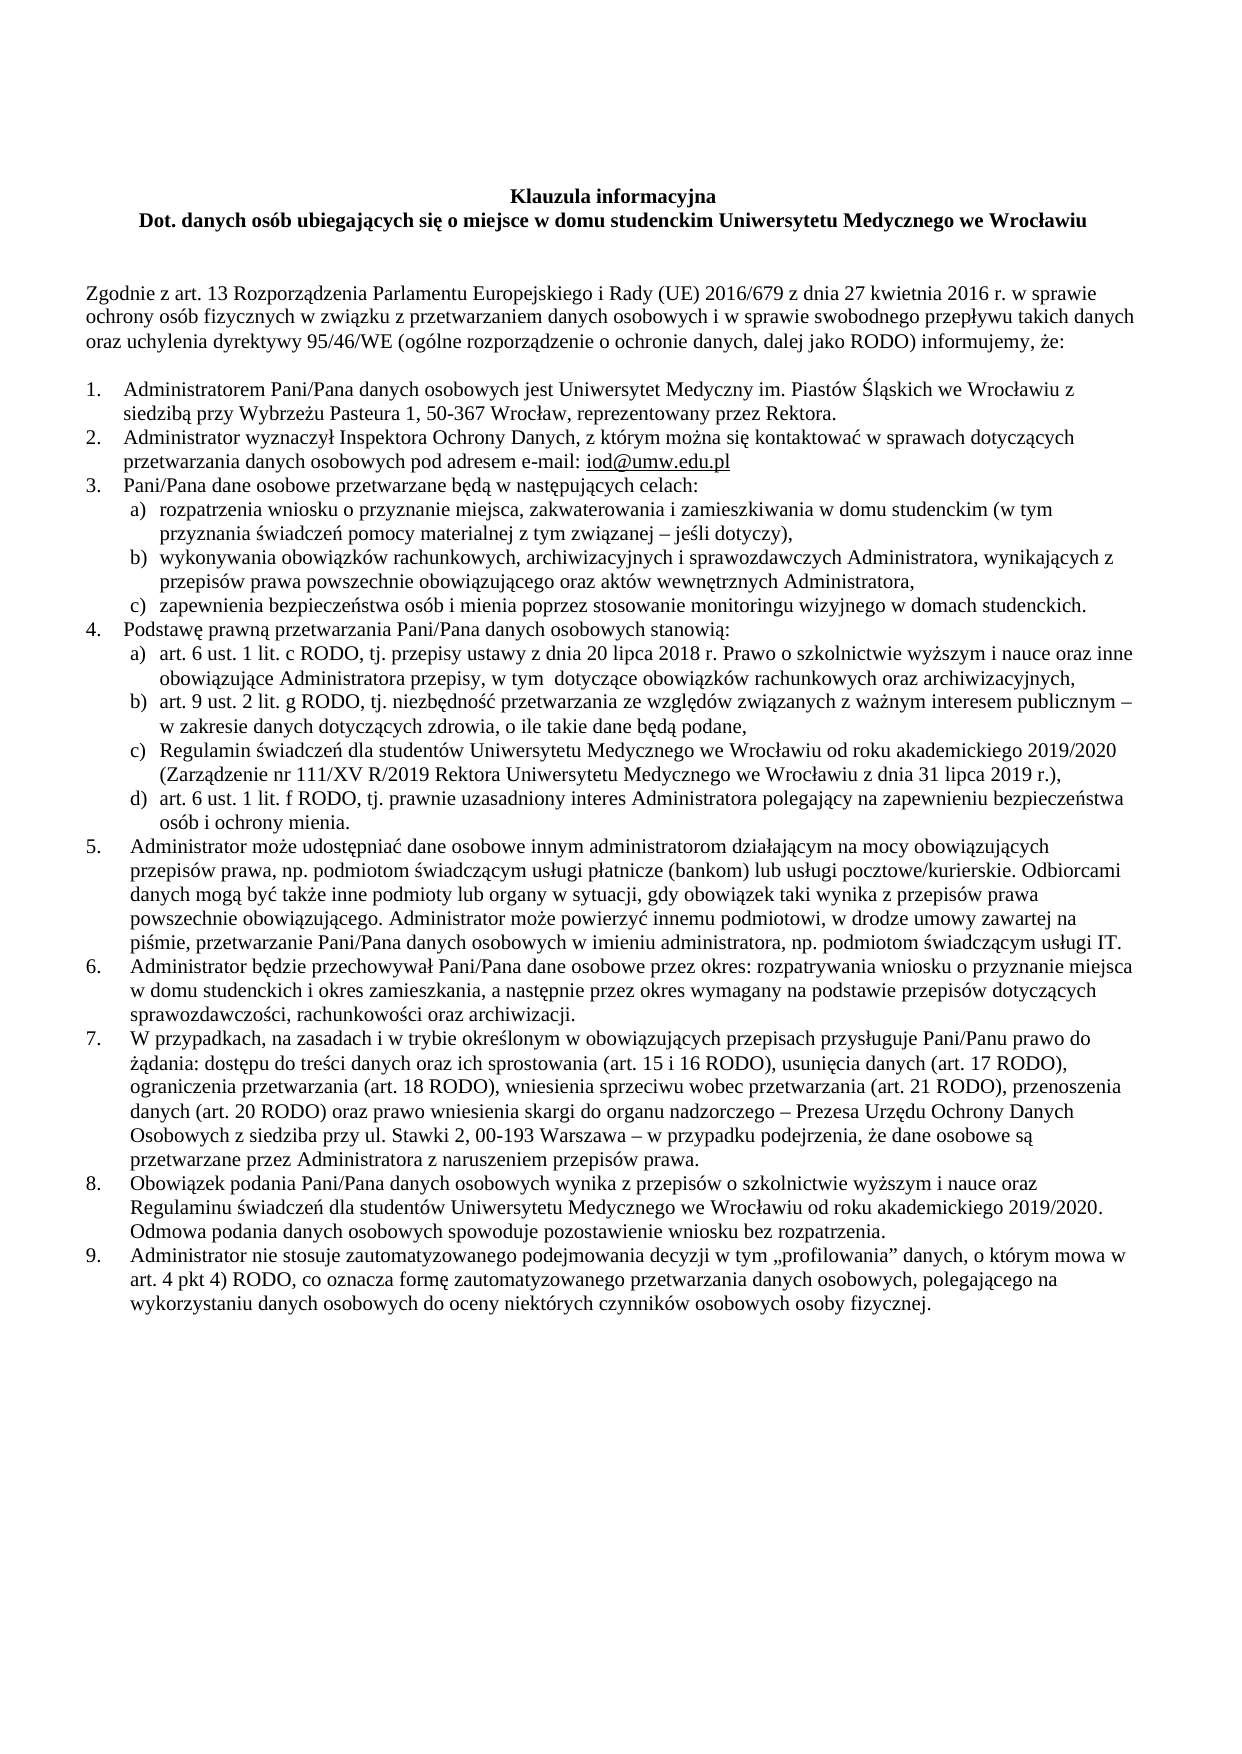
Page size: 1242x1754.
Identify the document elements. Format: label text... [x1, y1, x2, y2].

list zapewnienia bezpieczeństwa osób i mienia poprzez stosowanie monitoringu wizyjnego w domach studenckich. [130, 593, 1140, 617]
list Administrator może udostępniać dane osobowe innym administratorom działającym na mocy obowiązujących przepisów prawa, np. podmiotom świadczącym usługi płatnicze (bankom) lub usługi pocztowe/kurierskie. Odbiorcami danych mogą być także inne podmioty lub organy w sytuacji, gdy obowiązek taki wynika z przepisów prawa powszechnie obowiązującego. Administrator może powierzyć innemu podmiotowi, w drodze umowy zawartej na piśmie, przetwarzanie Pani/Pana danych osobowych w imieniu administratora, np. podmiotom świadczącym usługi IT. [86, 834, 1140, 954]
list Regulamin świadczeń dla studentów Uniwersytetu Medycznego we Wrocławiu od roku akademickiego 2019/2020 (Zarządzenie nr 111/XV R/2019 Rektora Uniwersytetu Medycznego we Wrocławiu z dnia 31 lipca 2019 r.), [130, 738, 1140, 786]
list art. 9 ust. 2 lit. g RODO, tj. niezbędność przetwarzania ze względów związanych z ważnym interesem publicznym – w zakresie danych dotyczących zdrowia, o ile takie dane będą podane, [130, 689, 1140, 738]
list Administrator wyznaczył Inspektora Ochrony Danych, z którym można się kontaktować w sprawach dotyczących przetwarzania danych osobowych pod adresem e-mail: iod@umw.edu.pl [86, 425, 1140, 473]
list Administrator nie stosuje zautomatyzowanego podejmowania decyzji w tym „profilowania” danych, o którym mowa w art. 4 pkt 4) RODO, co oznacza formę zautomatyzowanego przetwarzania danych osobowych, polegającego na wykorzystaniu danych osobowych do oceny niektórych czynników osobowych osoby fizycznej. [86, 1243, 1140, 1315]
list Obowiązek podania Pani/Pana danych osobowych wynika z przepisów o szkolnictwie wyższym i nauce oraz Regulaminu świadczeń dla studentów Uniwersytetu Medycznego we Wrocławiu od roku akademickiego 2019/2020. Odmowa podania danych osobowych spowoduje pozostawienie wniosku bez rozpatrzenia. [86, 1171, 1140, 1243]
list W przypadkach, na zasadach i w trybie określonym w obowiązujących przepisach przysługuje Pani/Panu prawo do żądania: dostępu do treści danych oraz ich sprostowania (art. 15 i 16 RODO), usunięcia danych (art. 17 RODO), ograniczenia przetwarzania (art. 18 RODO), wniesienia sprzeciwu wobec przetwarzania (art. 21 RODO), przenoszenia danych (art. 20 RODO) oraz prawo wniesienia skargi do organu nadzorczego – Prezesa Urzędu Ochrony Danych Osobowych z siedziba przy ul. Stawki 2, 00-193 Warszawa – w przypadku podejrzenia, że dane osobowe są przetwarzane przez Administratora z naruszeniem przepisów prawa. [86, 1026, 1140, 1171]
list Administrator będzie przechowywał Pani/Pana dane osobowe przez okres: rozpatrywania wniosku o przyznanie miejsca w domu studenckich i okres zamieszkania, a następnie przez okres wymagany na podstawie przepisów dotyczących sprawozdawczości, rachunkowości oraz archiwizacji. [86, 954, 1140, 1026]
list wykonywania obowiązków rachunkowych, archiwizacyjnych i sprawozdawczych Administratora, wynikających z przepisów prawa powszechnie obowiązującego oraz aktów wewnętrznych Administratora, [130, 545, 1140, 593]
text Zgodnie z art. 13 Rozporządzenia Parlamentu Europejskiego i Rady (UE) 2016/679 z dnia 27 kwietnia 2016 r. w sprawie ochrony osób fizycznych w związku z przetwarzaniem danych osobowych i w sprawie swobodnego przepływu takich danych oraz uchylenia dyrektywy 95/46/WE (ogólne rozporządzenie o ochronie danych, dalej jako RODO) informujemy, że: [86, 280, 1140, 353]
list rozpatrzenia wniosku o przyznanie miejsca, zakwaterowania i zamieszkiwania w domu studenckim (w tym przyznania świadczeń pomocy materialnej z tym związanej – jeśli dotyczy), [130, 497, 1140, 545]
list art. 6 ust. 1 lit. c RODO, tj. przepisy ustawy z dnia 20 lipca 2018 r. Prawo o szkolnictwie wyższym i nauce oraz inne obowiązujące Administratora przepisy, w tym dotyczące obowiązków rachunkowych oraz archiwizacyjnych, [130, 641, 1140, 689]
text Klauzula informacyjna [86, 184, 1140, 208]
text Dot. danych osób ubiegających się o miejsce w domu studenckim Uniwersytetu Medycznego we Wrocławiu [86, 208, 1140, 232]
list Administratorem Pani/Pana danych osobowych jest Uniwersytet Medyczny im. Piastów Śląskich we Wrocławiu z siedzibą przy Wybrzeżu Pasteura 1, 50-367 Wrocław, reprezentowany przez Rektora. [86, 377, 1140, 425]
list Pani/Pana dane osobowe przetwarzane będą w następujących celach: [86, 473, 1140, 497]
list art. 6 ust. 1 lit. f RODO, tj. prawnie uzasadniony interes Administratora polegający na zapewnieniu bezpieczeństwa osób i ochrony mienia. [130, 786, 1140, 834]
list Podstawę prawną przetwarzania Pani/Pana danych osobowych stanowią: [86, 617, 1093, 641]
